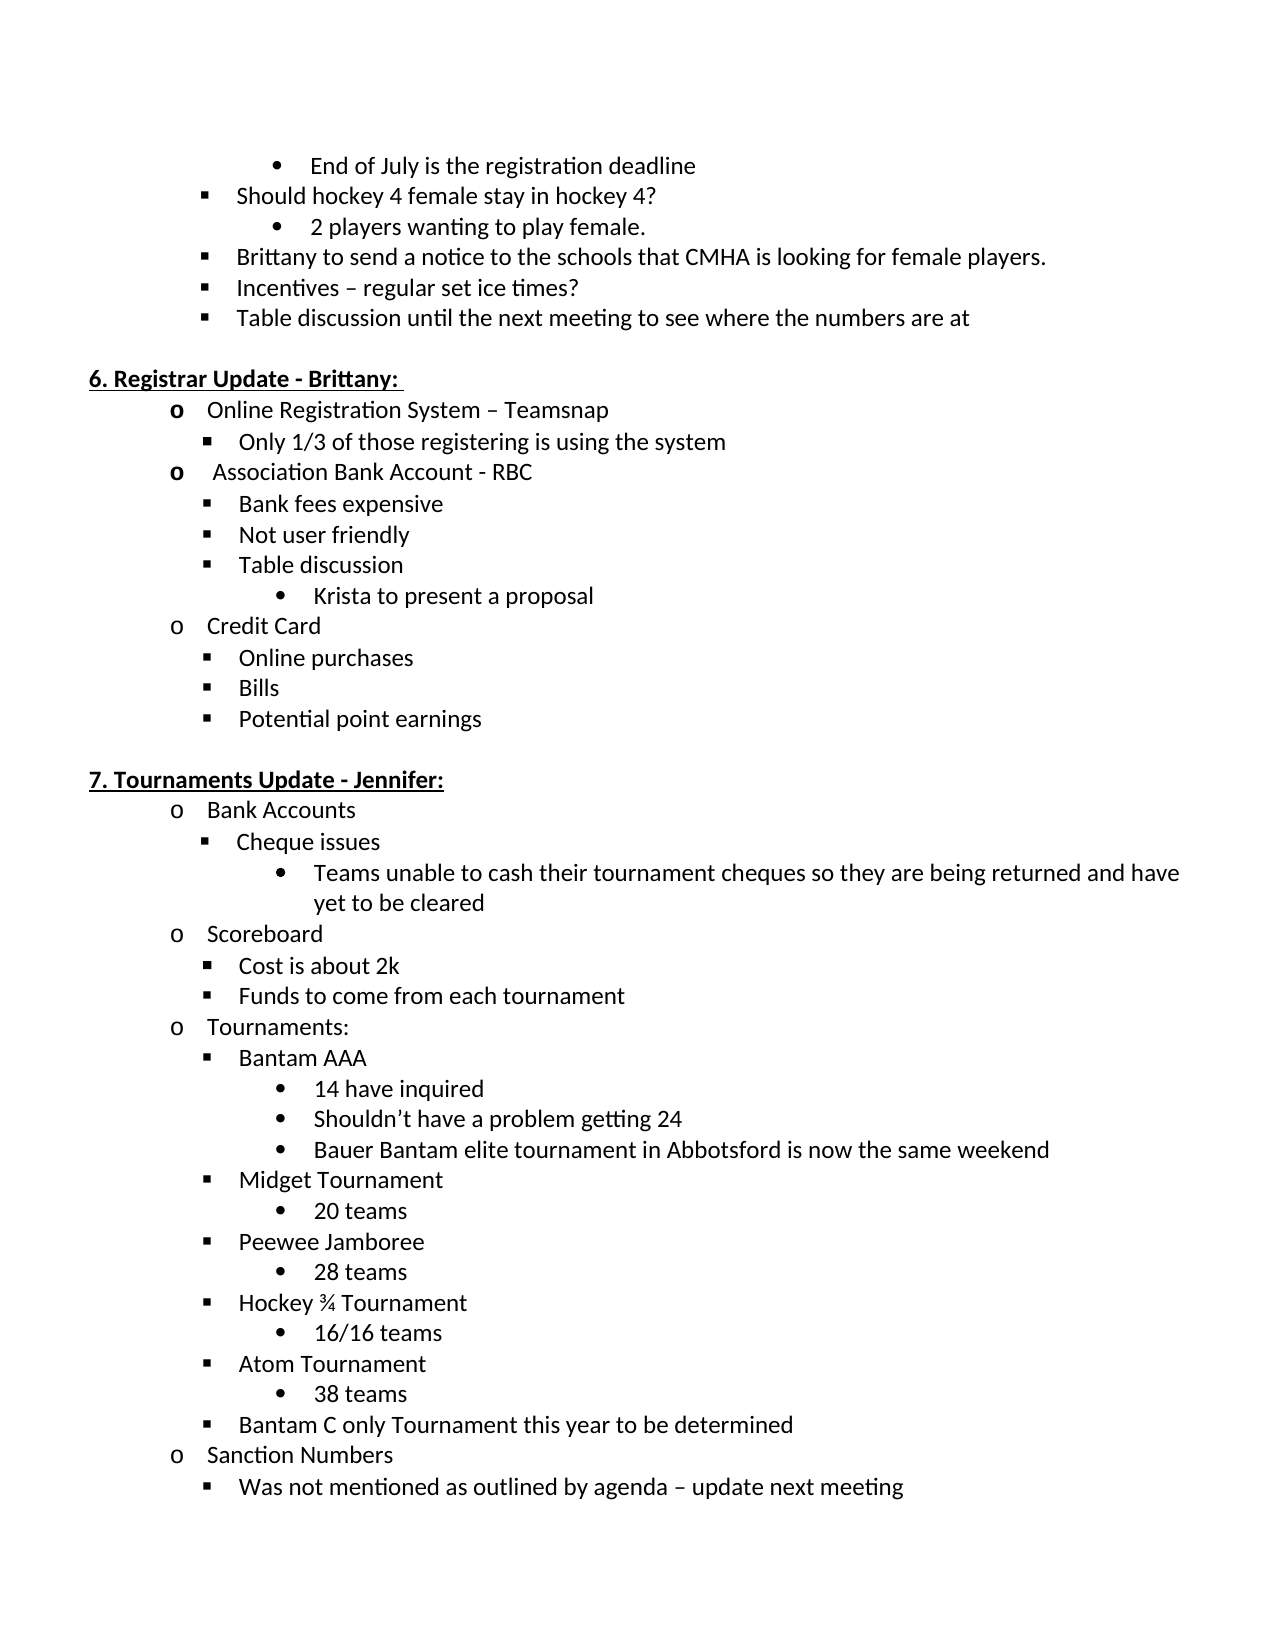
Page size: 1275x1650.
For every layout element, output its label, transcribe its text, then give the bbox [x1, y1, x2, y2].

list 14 have inquired [276, 1073, 1181, 1104]
list End of July is the registration deadline [273, 150, 1181, 181]
list Tournaments: [169, 1011, 1181, 1043]
list 2 players wanting to play female. [273, 211, 1181, 242]
list Incentives – regular set ice times? [199, 272, 1181, 303]
list Krista to present a proposal [276, 580, 1181, 610]
list Should hockey 4 female stay in hockey 4? [199, 181, 1181, 211]
list Table discussion [201, 549, 1181, 580]
list Association Bank Account - RBC [169, 456, 1181, 488]
list Online purchases [201, 642, 1181, 673]
list Midget Tournament [201, 1165, 1181, 1195]
list Bantam C only Tournament this year to be determined [201, 1409, 1181, 1439]
list 28 teams [276, 1256, 1181, 1287]
list Brittany to send a notice to the schools that CMHA is looking for female players. [199, 242, 1181, 272]
list Not user friendly [201, 519, 1181, 549]
list Cheque issues [199, 826, 1181, 857]
list Bank fees expensive [201, 488, 1181, 519]
list Sanction Numbers [169, 1439, 1181, 1471]
list Cost is about 2k [201, 950, 1181, 980]
text 6. Registrar Update - Brittany: [89, 364, 1181, 394]
list Hockey ¾ Tournament [201, 1287, 1181, 1317]
list Potential point earnings [201, 703, 1181, 734]
text 7. Tournaments Update - Jennifer: [89, 764, 1181, 795]
list Bills [201, 673, 1181, 703]
list Teams unable to cash their tournament cheques so they are being returned and have yet to be cleared [276, 857, 1181, 918]
list Table discussion until the next meeting to see where the numbers are at [199, 303, 1181, 333]
list 16/16 teams [276, 1317, 1181, 1348]
list Bank Accounts [169, 795, 1181, 826]
list Shouldn’t have a problem getting 24 [276, 1104, 1181, 1134]
list 20 teams [276, 1195, 1181, 1226]
list Was not mentioned as outlined by agenda – update next meeting [201, 1471, 1181, 1502]
list Atom Tournament [201, 1348, 1181, 1378]
list Bantam AAA [201, 1043, 1181, 1073]
list 38 teams [276, 1378, 1181, 1409]
list Peewee Jamboree [201, 1226, 1181, 1256]
list Online Registration System – Teamsnap [169, 394, 1181, 426]
list Bauer Bantam elite tournament in Abbotsford is now the same weekend [276, 1134, 1181, 1165]
list Funds to come from each tournament [201, 980, 1181, 1011]
list Scoreboard [169, 918, 1181, 950]
list Credit Card [169, 610, 1181, 642]
list Only 1/3 of those registering is using the system [201, 426, 1181, 456]
